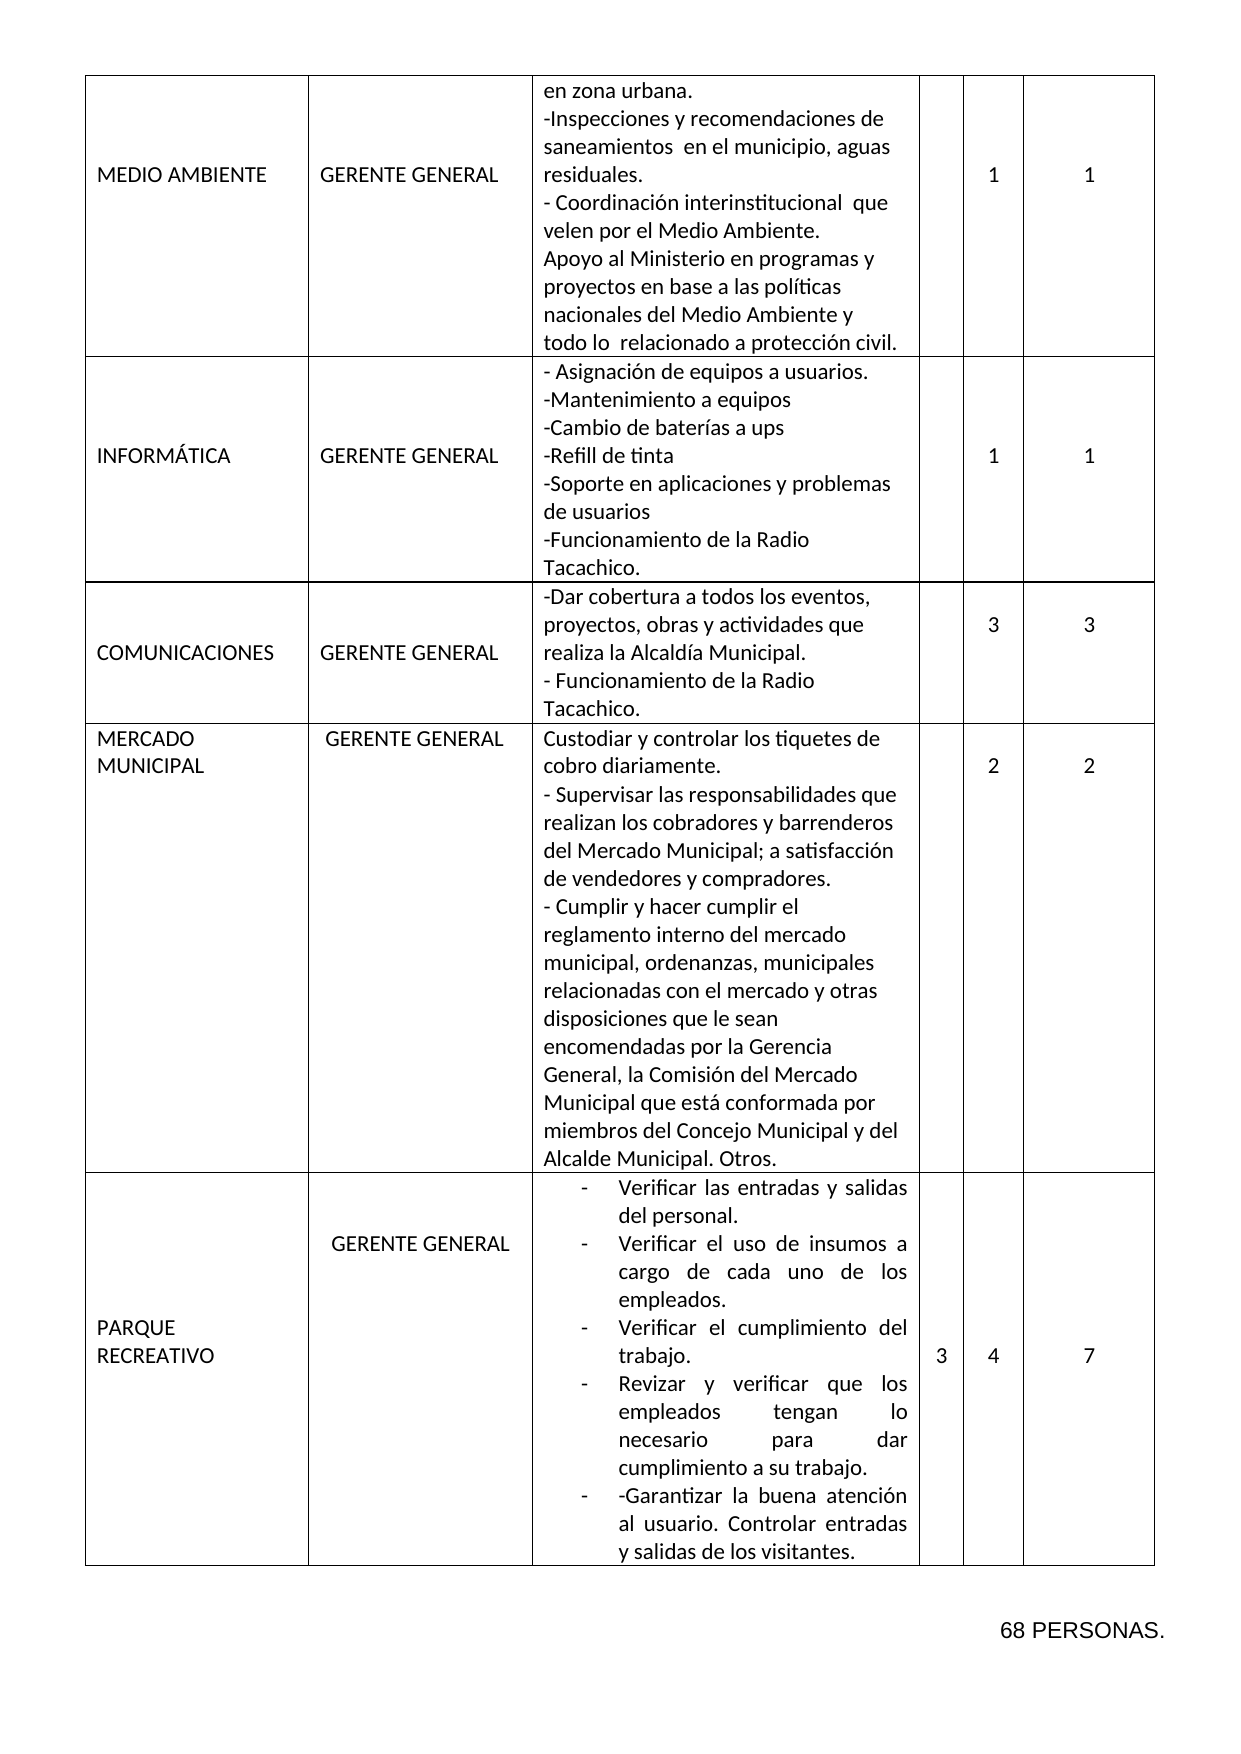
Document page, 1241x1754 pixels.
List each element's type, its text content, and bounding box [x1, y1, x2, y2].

table_cell 4 [964, 1173, 1023, 1565]
table_cell Verificar las entradas y salidas del personal. Verificar el uso de insumos a cargo de cada uno de los empleados. Verificar el cumplimiento del trabajo. Revizar y verificar que los empleados tengan lo necesario para dar cumplimiento a su trabajo. -Garantizar la buena atención al usuario. Controlar entradas y salidas de los visitantes. [533, 1173, 919, 1565]
table_cell [920, 357, 963, 581]
table_cell [920, 583, 963, 723]
table_cell MEDIO AMBIENTE [86, 76, 308, 356]
table_cell GERENTE GENERAL [309, 724, 532, 1172]
text 68 PERSONAS. [75, 1617, 1165, 1644]
table_cell 1 [964, 357, 1023, 581]
table_cell 3 [920, 1173, 963, 1565]
table_cell COMUNICACIONES [86, 583, 308, 723]
table_cell GERENTE GENERAL [309, 357, 532, 581]
table_cell GERENTE GENERAL [309, 583, 532, 723]
table_cell INFORMÁTICA [86, 357, 308, 581]
table_cell 1 [1024, 357, 1154, 581]
table_cell [920, 76, 963, 356]
table_cell 7 [1024, 1173, 1154, 1565]
table_cell -Dar cobertura a todos los eventos, proyectos, obras y actividades que realiza la Alcaldía Municipal. - Funcionamiento de la Radio Tacachico. [533, 583, 919, 723]
table_cell [920, 724, 963, 1172]
table_cell 2 [964, 724, 1023, 1172]
table_cell GERENTE GENERAL [309, 1173, 532, 1565]
table_cell - Asignación de equipos a usuarios. -Mantenimiento a equipos -Cambio de baterías a ups -Refill de tinta -Soporte en aplicaciones y problemas de usuarios -Funcionamiento de la Radio Tacachico. [533, 357, 919, 581]
table_cell 3 [964, 583, 1023, 723]
table_cell 1 [964, 76, 1023, 356]
table_cell Custodiar y controlar los tiquetes de cobro diariamente. - Supervisar las responsabilidades que realizan los cobradores y barrenderos del Mercado Municipal; a satisfacción de vendedores y compradores. - Cumplir y hacer cumplir el reglamento interno del mercado municipal, ordenanzas, municipales relacionadas con el mercado y otras disposiciones que le sean encomendadas por la Gerencia General, la Comisión del Mercado Municipal que está conformada por miembros del Concejo Municipal y del Alcalde Municipal. Otros. [533, 724, 919, 1172]
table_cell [533, 76, 919, 356]
table_cell 2 [1024, 724, 1154, 1172]
table_cell 3 [1024, 583, 1154, 723]
table_cell 1 [1024, 76, 1154, 356]
table_cell GERENTE GENERAL [309, 76, 532, 356]
table_cell PARQUE RECREATIVO [86, 1173, 308, 1565]
table_cell MERCADO MUNICIPAL [86, 724, 308, 1172]
